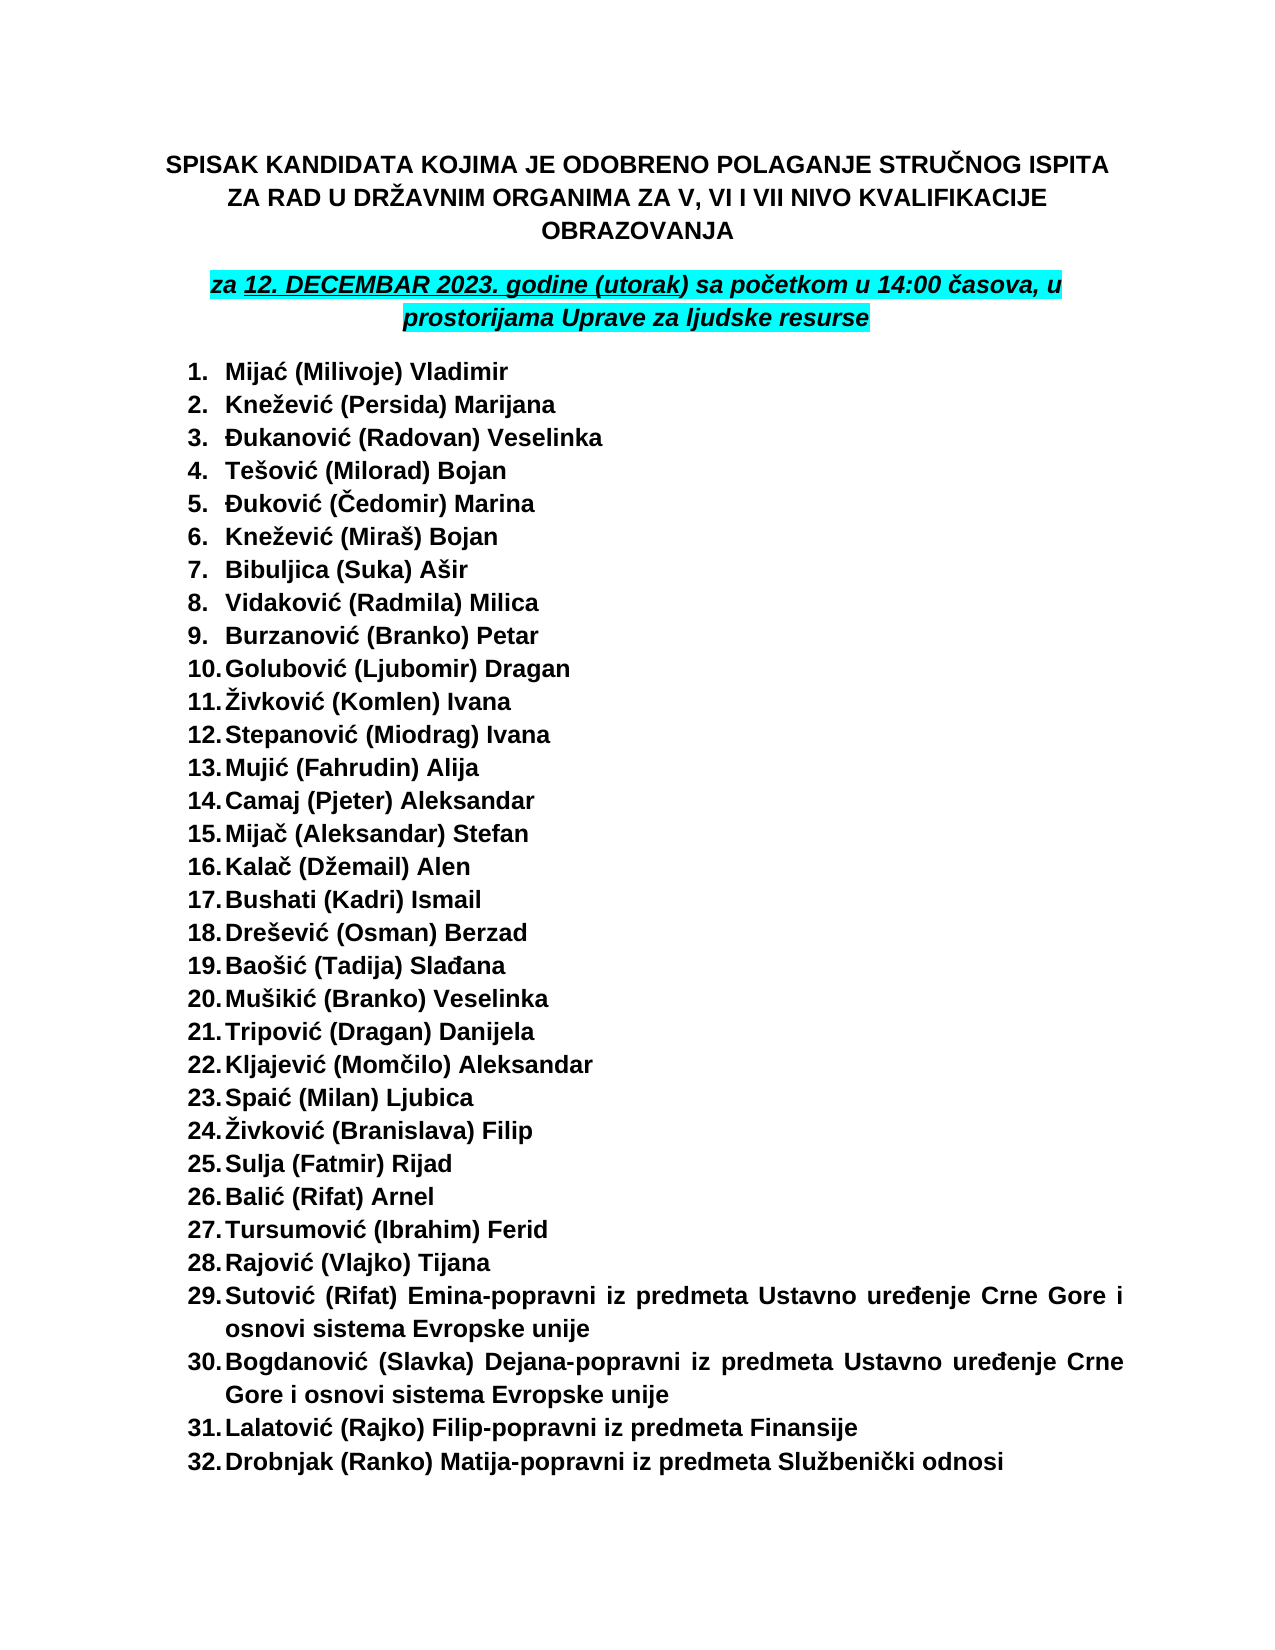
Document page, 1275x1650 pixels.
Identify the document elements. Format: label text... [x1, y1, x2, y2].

list Tešović (Milorad) Bojan [187, 456, 1125, 484]
list Balić (Rifat) Arnel [187, 1182, 1125, 1211]
list Živković (Branislava) Filip [187, 1116, 1125, 1145]
list Sulja (Fatmir) Rijad [187, 1149, 1125, 1178]
list Rajović (Vlajko) Tijana [187, 1248, 1125, 1277]
list Baošić (Tadija) Slađana [187, 951, 1125, 980]
list Knežević (Persida) Marijana [187, 390, 1125, 418]
list Bibuljica (Suka) Ašir [187, 555, 1125, 584]
list Burzanović (Branko) Petar [187, 621, 1125, 650]
text SPISAK KANDIDATA KOJIMA JE ODOBRENO POLAGANJE STRUČNOG ISPITA ZA RAD U DRŽAVNIM ORGANIMA ZA V, VI I VII NIVO KVALIFIKACIJE OBRAZOVANJA [150, 150, 1125, 245]
list Golubović (Ljubomir) Dragan [187, 654, 1125, 683]
list Živković (Komlen) Ivana [187, 687, 1125, 716]
list Lalatović (Rajko) Filip-popravni iz predmeta Finansije [187, 1413, 1125, 1442]
list Spaić (Milan) Ljubica [187, 1083, 1125, 1112]
list Mujić (Fahrudin) Alija [187, 753, 1125, 782]
list Mušikić (Branko) Veselinka [187, 984, 1125, 1013]
list Tursumović (Ibrahim) Ferid [187, 1215, 1125, 1244]
list Drobnjak (Ranko) Matija-popravni iz predmeta Službenički odnosi [187, 1446, 1125, 1475]
list Bogdanović (Slavka) Dejana-popravni iz predmeta Ustavno uređenje Crne Gore i osnovi sistema Evropske unije [187, 1347, 1125, 1409]
list Camaj (Pjeter) Aleksandar [187, 786, 1125, 815]
list Tripović (Dragan) Danijela [187, 1017, 1125, 1046]
list Vidaković (Radmila) Milica [187, 588, 1125, 617]
list Bushati (Kadri) Ismail [187, 885, 1125, 914]
list Drešević (Osman) Berzad [187, 918, 1125, 947]
list Kljajević (Momčilo) Aleksandar [187, 1050, 1125, 1079]
list Đuković (Čedomir) Marina [187, 489, 1125, 518]
list Knežević (Miraš) Bojan [187, 522, 1125, 551]
list Sutović (Rifat) Emina-popravni iz predmeta Ustavno uređenje Crne Gore i osnovi sistema Evropske unije [187, 1281, 1125, 1343]
list Stepanović (Miodrag) Ivana [187, 720, 1125, 749]
list Kalač (Džemail) Alen [187, 852, 1125, 881]
list Mijać (Milivoje) Vladimir [187, 357, 1125, 386]
list Mijač (Aleksandar) Stefan [187, 819, 1125, 848]
text za 12. DECEMBAR 2023. godine (utorak) sa početkom u 14:00 časova, u prostorijama Uprave za ljudske resurse [150, 270, 1125, 332]
list Đukanović (Radovan) Veselinka [187, 423, 1125, 452]
